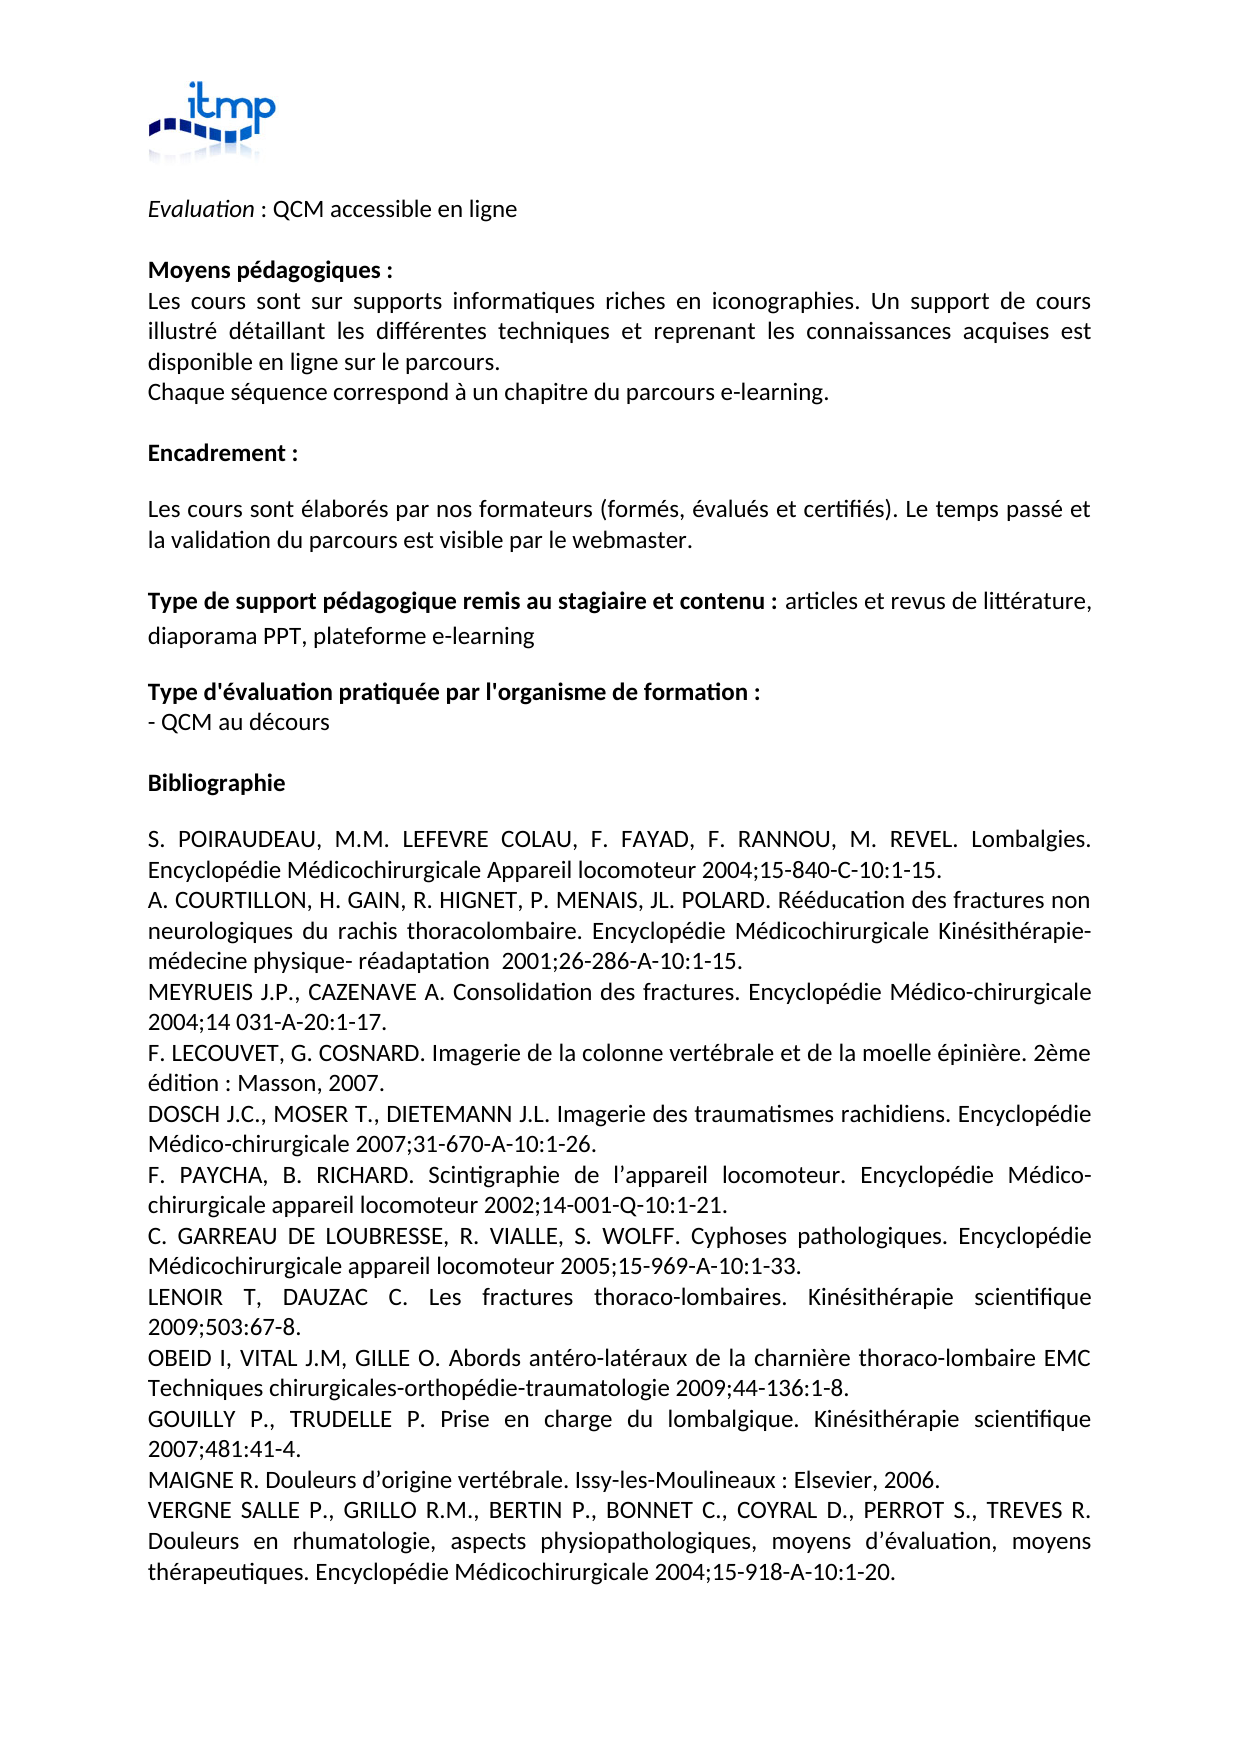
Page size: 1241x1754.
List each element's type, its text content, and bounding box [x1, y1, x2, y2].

text A. COURTILLON, H. GAIN, R. HIGNET, P. MENAIS, JL. POLARD. Rééducation des fractures non neurologiques du rachis thoracolombaire. Encyclopédie Médicochirurgicale Kinésithérapie-médecine physique- réadaptation 2001;26-286-A-10:1-15. [148, 884, 1093, 976]
text DOSCH J.C., MOSER T., DIETEMANN J.L. Imagerie des traumatismes rachidiens. Encyclopédie Médico-chirurgicale 2007;31-670-A-10:1-26. [148, 1098, 1093, 1159]
text Les cours sont élaborés par nos formateurs (formés, évalués et certifiés). Le temps passé et la validation du parcours est visible par le webmaster. [148, 493, 1093, 554]
text Bibliographie [148, 767, 1093, 798]
text C. GARREAU DE LOUBRESSE, R. VIALLE, S. WOLFF. Cyphoses pathologiques. Encyclopédie Médicochirurgicale appareil locomoteur 2005;15-969-A-10:1-33. [148, 1220, 1093, 1281]
text F. PAYCHA, B. RICHARD. Scintigraphie de l’appareil locomoteur. Encyclopédie Médico-chirurgicale appareil locomoteur 2002;14-001-Q-10:1-21. [148, 1159, 1093, 1220]
text LENOIR T, DAUZAC C. Les fractures thoraco-lombaires. Kinésithérapie scientifique 2009;503:67-8. [148, 1281, 1093, 1342]
text Chaque séquence correspond à un chapitre du parcours e-learning. [148, 377, 1093, 407]
text MEYRUEIS J.P., CAZENAVE A. Consolidation des fractures. Encyclopédie Médico-chirurgicale 2004;14 031-A-20:1-17. [148, 976, 1093, 1037]
text F. LECOUVET, G. COSNARD. Imagerie de la colonne vertébrale et de la moelle épinière. 2ème édition : Masson, 2007. [148, 1037, 1093, 1098]
text OBEID I, VITAL J.M, GILLE O. Abords antéro-latéraux de la charnière thoraco-lombaire EMC Techniques chirurgicales-orthopédie-traumatologie 2009;44-136:1-8. [148, 1342, 1093, 1403]
text - QCM au décours [148, 706, 1093, 737]
text VERGNE SALLE P., GRILLO R.M., BERTIN P., BONNET C., COYRAL D., PERROT S., TREVES R. Douleurs en rhumatologie, aspects physiopathologiques, moyens d’évaluation, moyens thérapeutiques. Encyclopédie Médicochirurgicale 2004;15-918-A-10:1-20. [148, 1495, 1093, 1586]
picture [147, 73, 279, 166]
text Les cours sont sur supports informatiques riches en iconographies. Un support de cours illustré détaillant les différentes techniques et reprenant les connaissances acquises est disponible en ligne sur le parcours. [148, 285, 1093, 377]
text Moyens pédagogiques : [148, 254, 1093, 285]
text Evaluation : QCM accessible en ligne [148, 193, 1093, 224]
text Type d'évaluation pratiquée par l'organisme de formation : [148, 676, 1093, 706]
text S. POIRAUDEAU, M.M. LEFEVRE COLAU, F. FAYAD, F. RANNOU, M. REVEL. Lombalgies. Encyclopédie Médicochirurgicale Appareil locomoteur 2004;15-840-C-10:1-15. [148, 823, 1093, 884]
text MAIGNE R. Douleurs d’origine vertébrale. Issy-les-Moulineaux : Elsevier, 2006. [148, 1464, 1093, 1495]
text Type de support pédagogique remis au stagiaire et contenu : articles et revus de littérature, diaporama PPT, plateforme e-learning [148, 585, 1093, 651]
text GOUILLY P., TRUDELLE P. Prise en charge du lombalgique. Kinésithérapie scientifique 2007;481:41-4. [148, 1403, 1093, 1464]
text Encadrement : [148, 438, 1093, 468]
